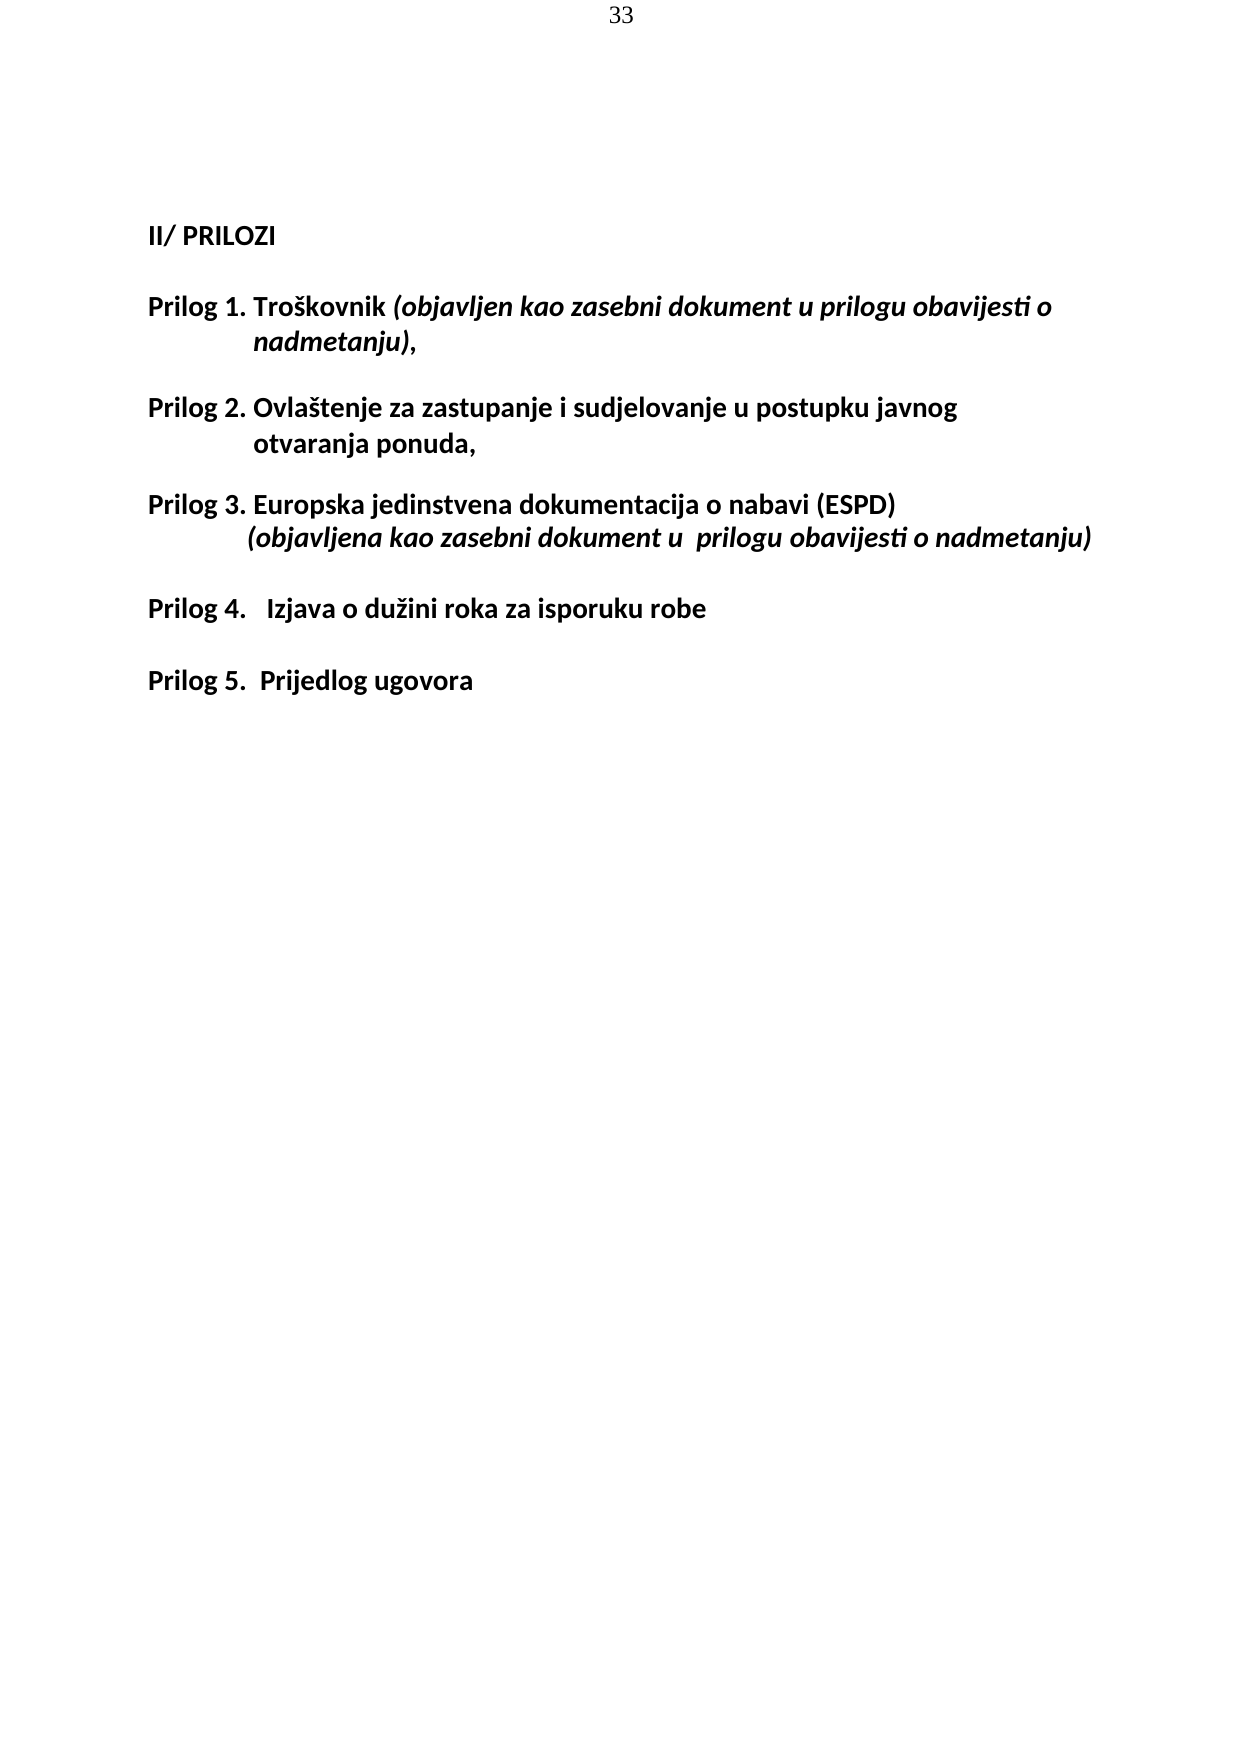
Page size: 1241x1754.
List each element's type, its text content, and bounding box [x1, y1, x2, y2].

text Prilog 1. Troškovnik (objavljen kao zasebni dokument u prilogu obavijesti o [148, 288, 1094, 323]
text nadmetanju), [148, 323, 1094, 359]
text Prilog 2. Ovlaštenje za zastupanje i sudjelovanje u postupku javnog [148, 389, 1094, 425]
text Prilog 5. Prijedlog ugovora [148, 662, 1094, 697]
text (objavljena kao zasebni dokument u prilogu obavijesti o nadmetanju) [148, 521, 1094, 555]
text Prilog 4. Izjava o dužini roka za isporuku robe [148, 590, 1094, 626]
text II/ PRILOZI [148, 217, 1094, 252]
text Prilog 3. Europska jedinstvena dokumentacija o nabavi (ESPD) [148, 488, 1094, 521]
text otvaranja ponuda, [148, 425, 1094, 461]
